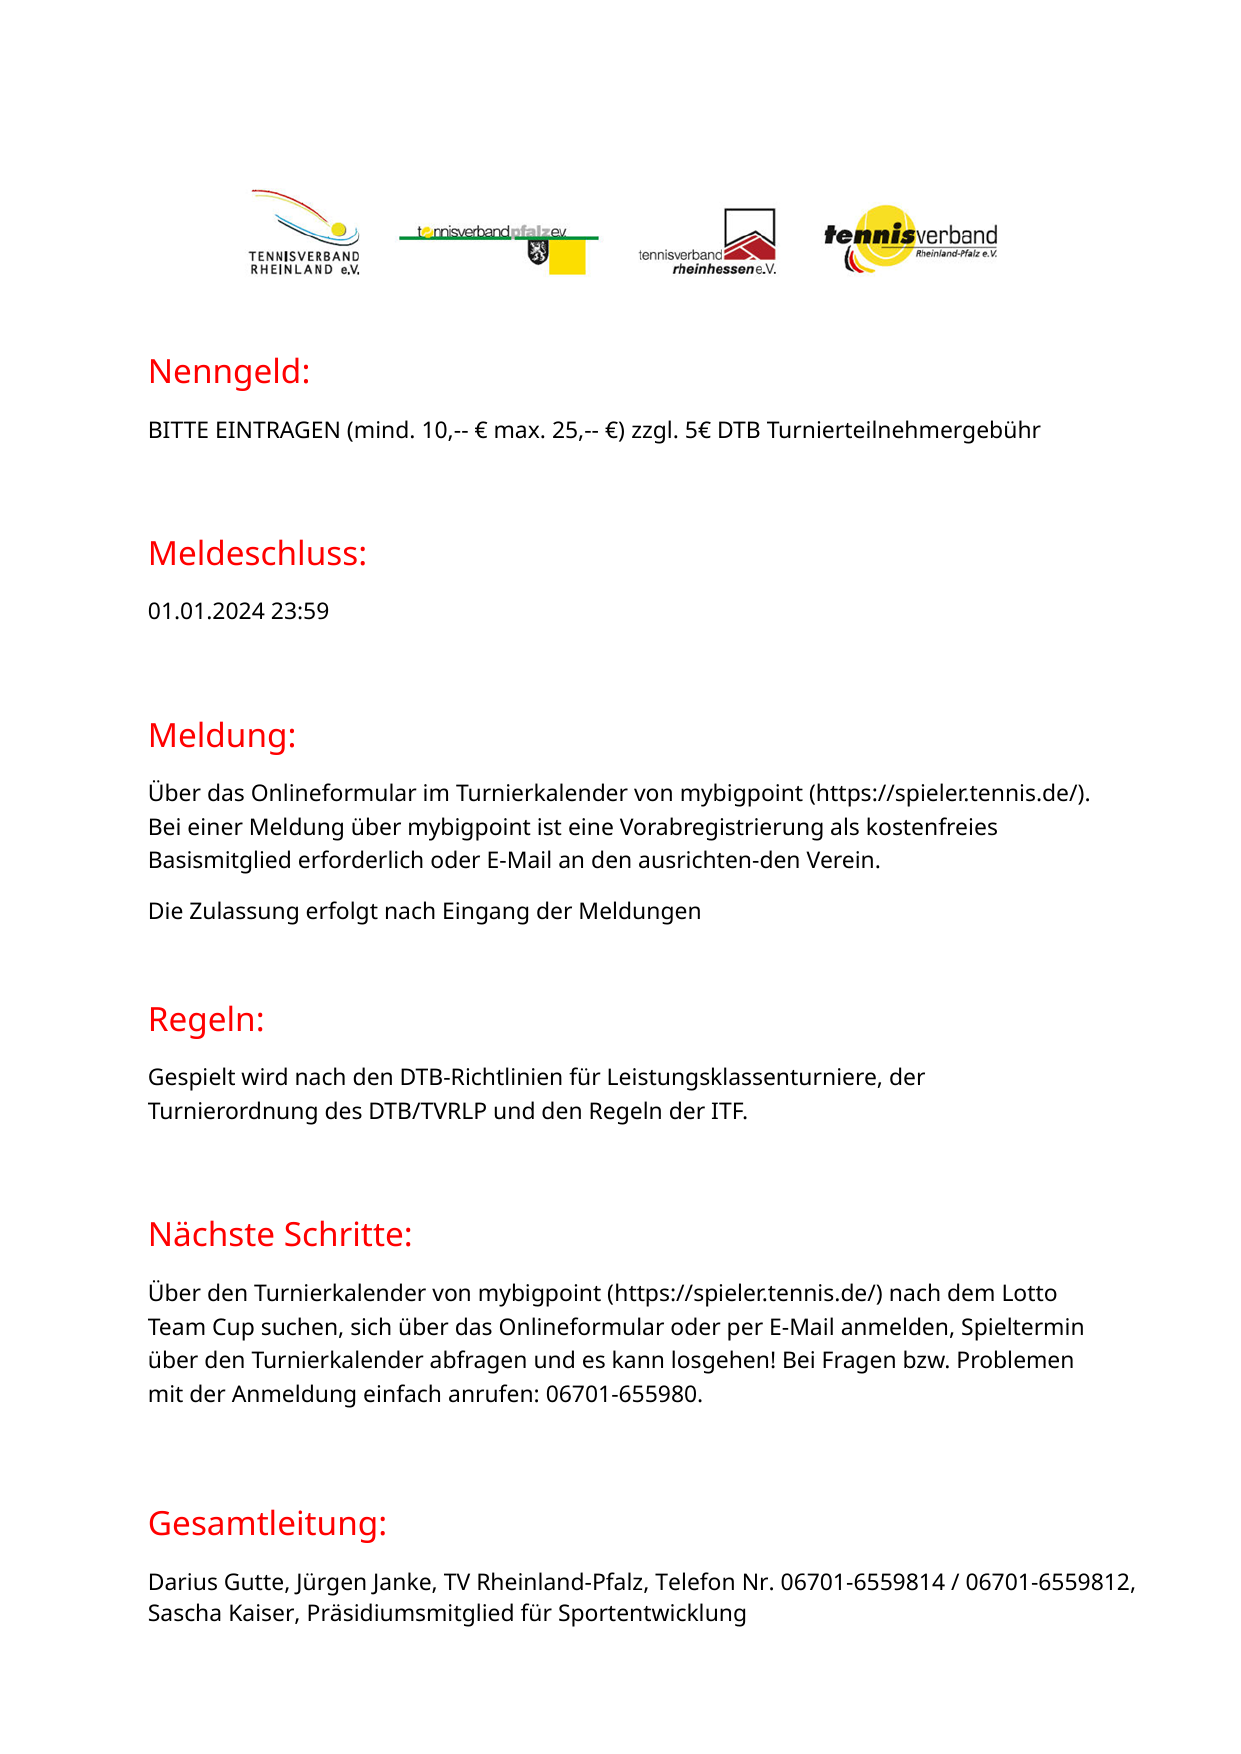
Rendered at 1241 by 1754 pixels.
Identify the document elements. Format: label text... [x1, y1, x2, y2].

text Die Zulassung erfolgt nach Eingang der Meldungen [148, 895, 1093, 926]
text Meldeschluss: [148, 530, 1093, 575]
text Über den Turnierkalender von mybigpoint (https://spieler.tennis.de/) nach dem Lotto Team Cup suchen, sich über das Onlineformular oder per E-Mail anmelden, Spieltermin über den Turnierkalender abfragen und es kann losgehen! Bei Fragen bzw. Problemen mit der Anmeldung einfach anrufen: 06701-655980. [148, 1277, 1093, 1409]
text Darius Gutte, Jürgen Janke, TV Rheinland-Pfalz, Telefon Nr. 06701-6559814 / 06701-6559812, [148, 1566, 1138, 1597]
text zzgl. 5€ DTB Turnierteilnehmergebühr [148, 414, 1093, 445]
text Gesamtleitung: [148, 1500, 1093, 1546]
text Gespielt wird nach den DTB-Richtlinien für Leistungsklassenturniere, der Turnierordnung des DTB/TVRLP und den Regeln der ITF. [148, 1061, 1093, 1126]
text Über das Onlineformular im Turnierkalender von mybigpoint (https://spieler.tennis.de/). Bei einer Meldung über mybigpoint ist eine Vorabregistrierung als kostenfreies Basismitglied erforderlich oder E-Mail an den ausrichten-den Verein. [148, 777, 1093, 876]
picture [238, 188, 997, 282]
text Sascha Kaiser, Präsidiumsmitglied für Sportentwicklung [148, 1597, 1138, 1628]
text Regeln: [148, 996, 1093, 1041]
text Meldung: [148, 711, 1093, 757]
text Nenngeld: [148, 279, 1093, 393]
text Nächste Schritte: [148, 1211, 1093, 1257]
